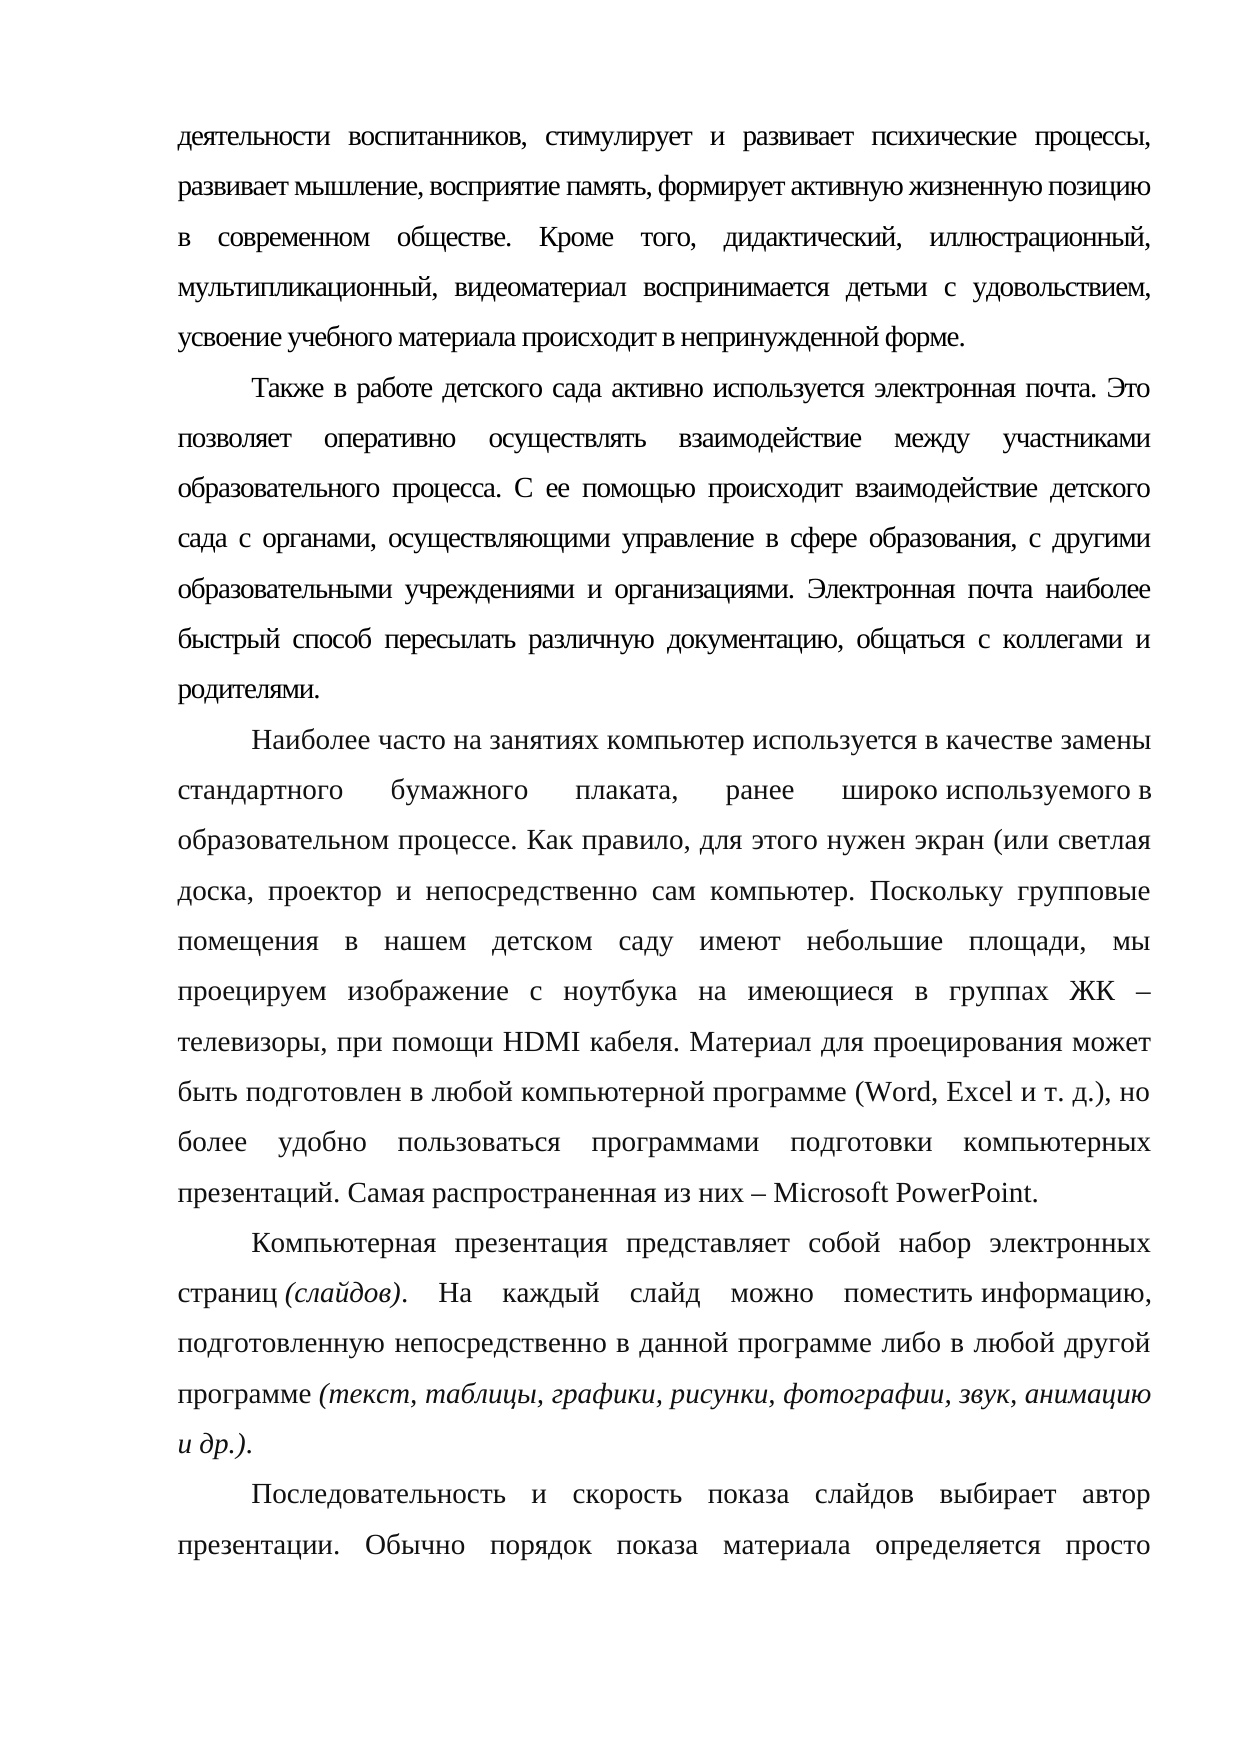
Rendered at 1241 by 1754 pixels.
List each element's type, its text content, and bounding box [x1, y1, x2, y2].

text Наиболее часто на занятиях компьютер используется в качестве замены стандартного бумажного плаката, ранее широко используемого в образовательном процессе. Как правило, для этого нужен экран (или светлая доска, проектор и непосредственно сам компьютер. Поскольку групповые помещения в нашем детском саду имеют небольшие площади, мы проецируем изображение с ноутбука на имеющиеся в группах ЖК – телевизоры, при помощи HDMI кабеля. Материал для проецирования может быть подготовлен в любой компьютерной программе (Word, Excel и т. д.), но более удобно пользоваться программами подготовки компьютерных презентаций. Самая распространенная из них – Microsoft PowerPoint. [177, 722, 1152, 1208]
text Также в работе детского сада активно используется электронная почта. Это позволяет оперативно осуществлять взаимодействие между участниками образовательного процесса. С ее помощью происходит взаимодействие детского сада с органами, осуществляющими управление в сфере образования, с другими образовательными учреждениями и организациями. Электронная почта наиболее быстрый способ пересылать различную документацию, общаться с коллегами и родителями. [177, 370, 1152, 705]
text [177, 1477, 1152, 1560]
text Компьютерная презентация представляет собой набор электронных страниц (слайдов). На каждый слайд можно поместить информацию, подготовленную непосредственно в данной программе либо в любой другой программе (текст, таблицы, графики, рисунки, фотографии, звук, анимацию и др.). [177, 1225, 1152, 1460]
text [177, 118, 1152, 353]
